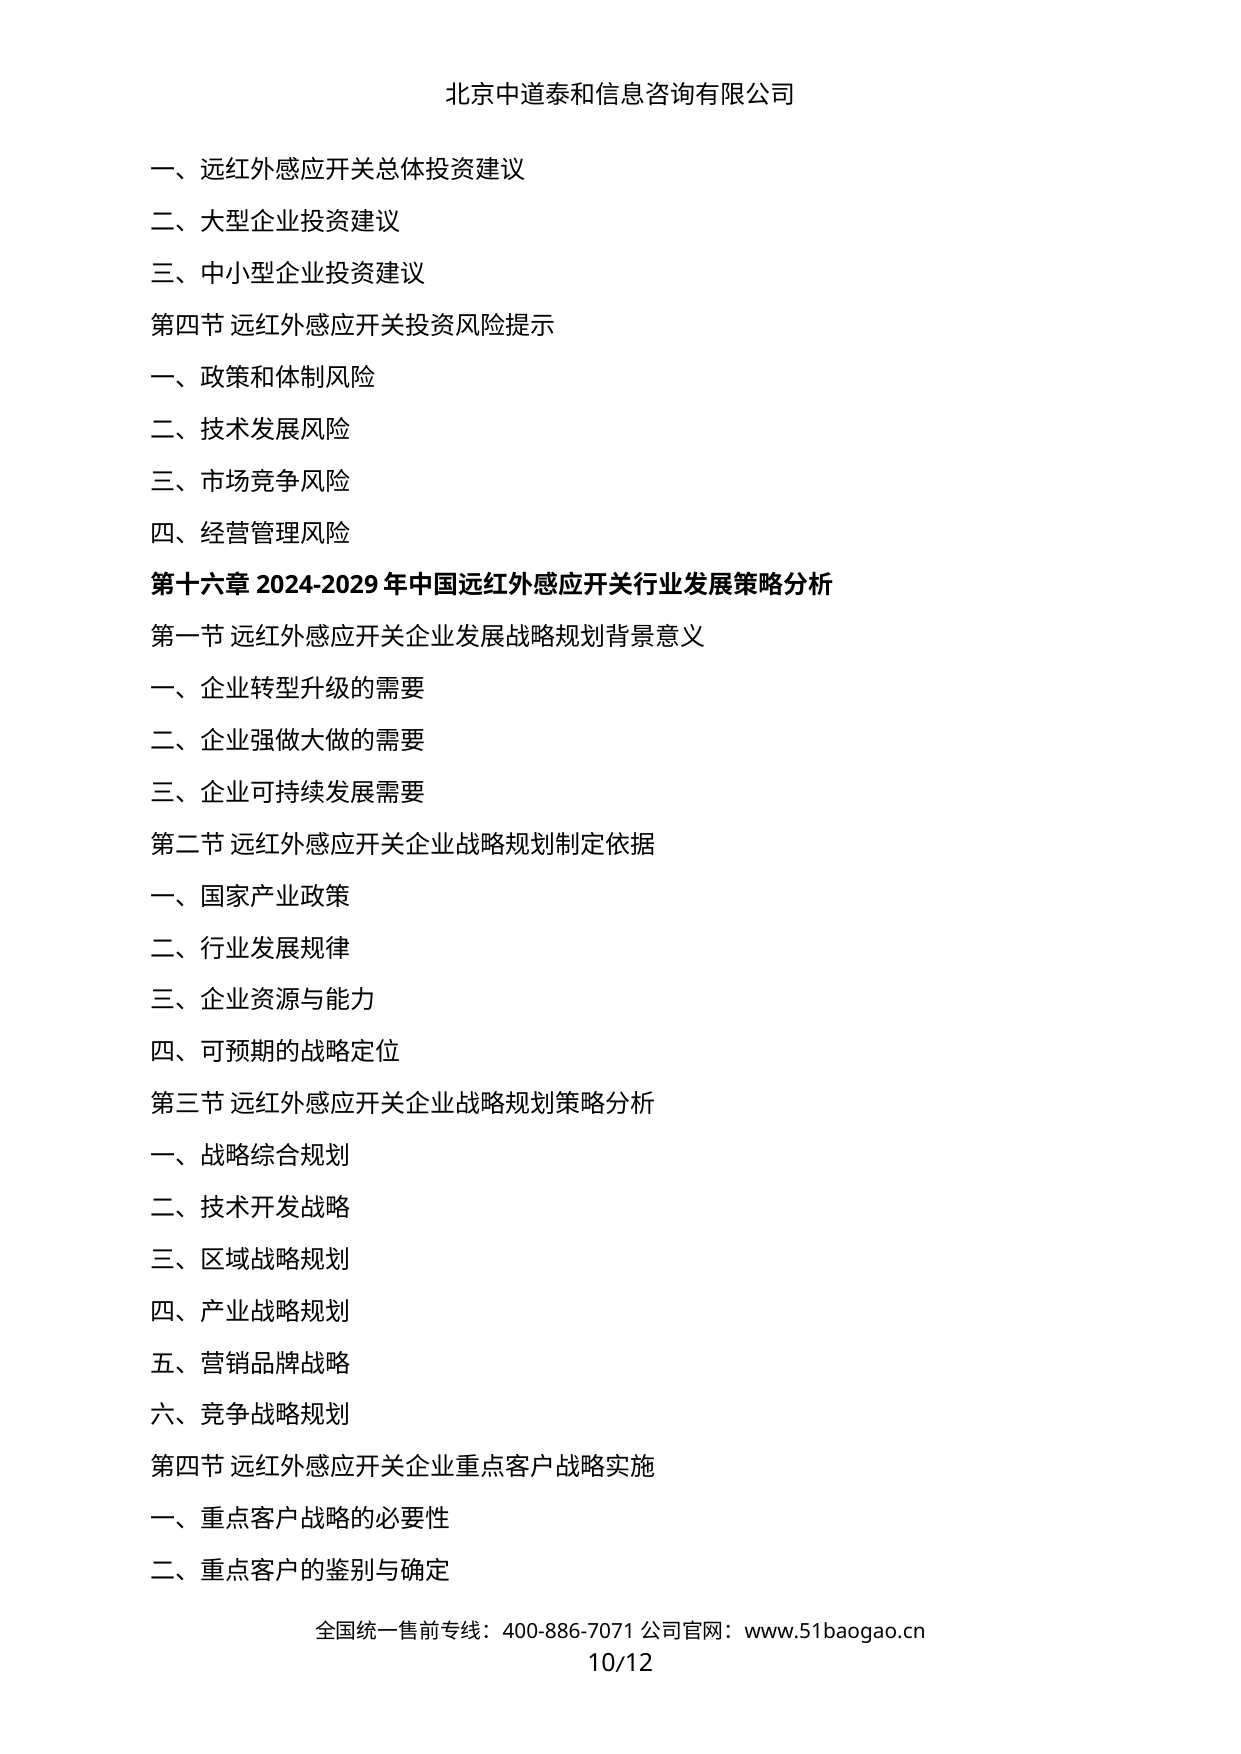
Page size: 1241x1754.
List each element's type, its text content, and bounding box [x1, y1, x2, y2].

text 二、重点客户的鉴别与确定 [150, 1551, 1090, 1587]
text 一、远红外感应开关总体投资建议 [150, 150, 1090, 186]
text 六、竞争战略规划 [150, 1395, 1090, 1431]
text 一、重点客户战略的必要性 [150, 1499, 1090, 1535]
text 二、技术开发战略 [150, 1187, 1090, 1224]
text 一、企业转型升级的需要 [150, 669, 1090, 705]
text 一、国家产业政策 [150, 876, 1090, 912]
text 三、市场竞争风险 [150, 461, 1090, 497]
text 一、战略综合规划 [150, 1136, 1090, 1172]
text 第一节 远红外感应开关企业发展战略规划背景意义 [150, 617, 1090, 653]
text 三、企业可持续发展需要 [150, 772, 1090, 809]
text 四、可预期的战略定位 [150, 1032, 1090, 1068]
text 一、政策和体制风险 [150, 357, 1090, 394]
text 二、大型企业投资建议 [150, 202, 1090, 238]
text 二、技术发展风险 [150, 409, 1090, 446]
text 第三节 远红外感应开关企业战略规划策略分析 [150, 1084, 1090, 1120]
text 第十六章 2024-2029年中国远红外感应开关行业发展策略分析 [150, 565, 1090, 601]
text 四、产业战略规划 [150, 1291, 1090, 1327]
text 四、经营管理风险 [150, 513, 1090, 549]
text 二、企业强做大做的需要 [150, 721, 1090, 757]
text 五、营销品牌战略 [150, 1343, 1090, 1379]
text 第四节 远红外感应开关企业重点客户战略实施 [150, 1447, 1090, 1483]
text 第四节 远红外感应开关投资风险提示 [150, 306, 1090, 342]
text 二、行业发展规律 [150, 928, 1090, 964]
text 第二节 远红外感应开关企业战略规划制定依据 [150, 824, 1090, 861]
text 三、企业资源与能力 [150, 980, 1090, 1016]
text 三、中小型企业投资建议 [150, 254, 1090, 290]
text 三、区域战略规划 [150, 1239, 1090, 1276]
